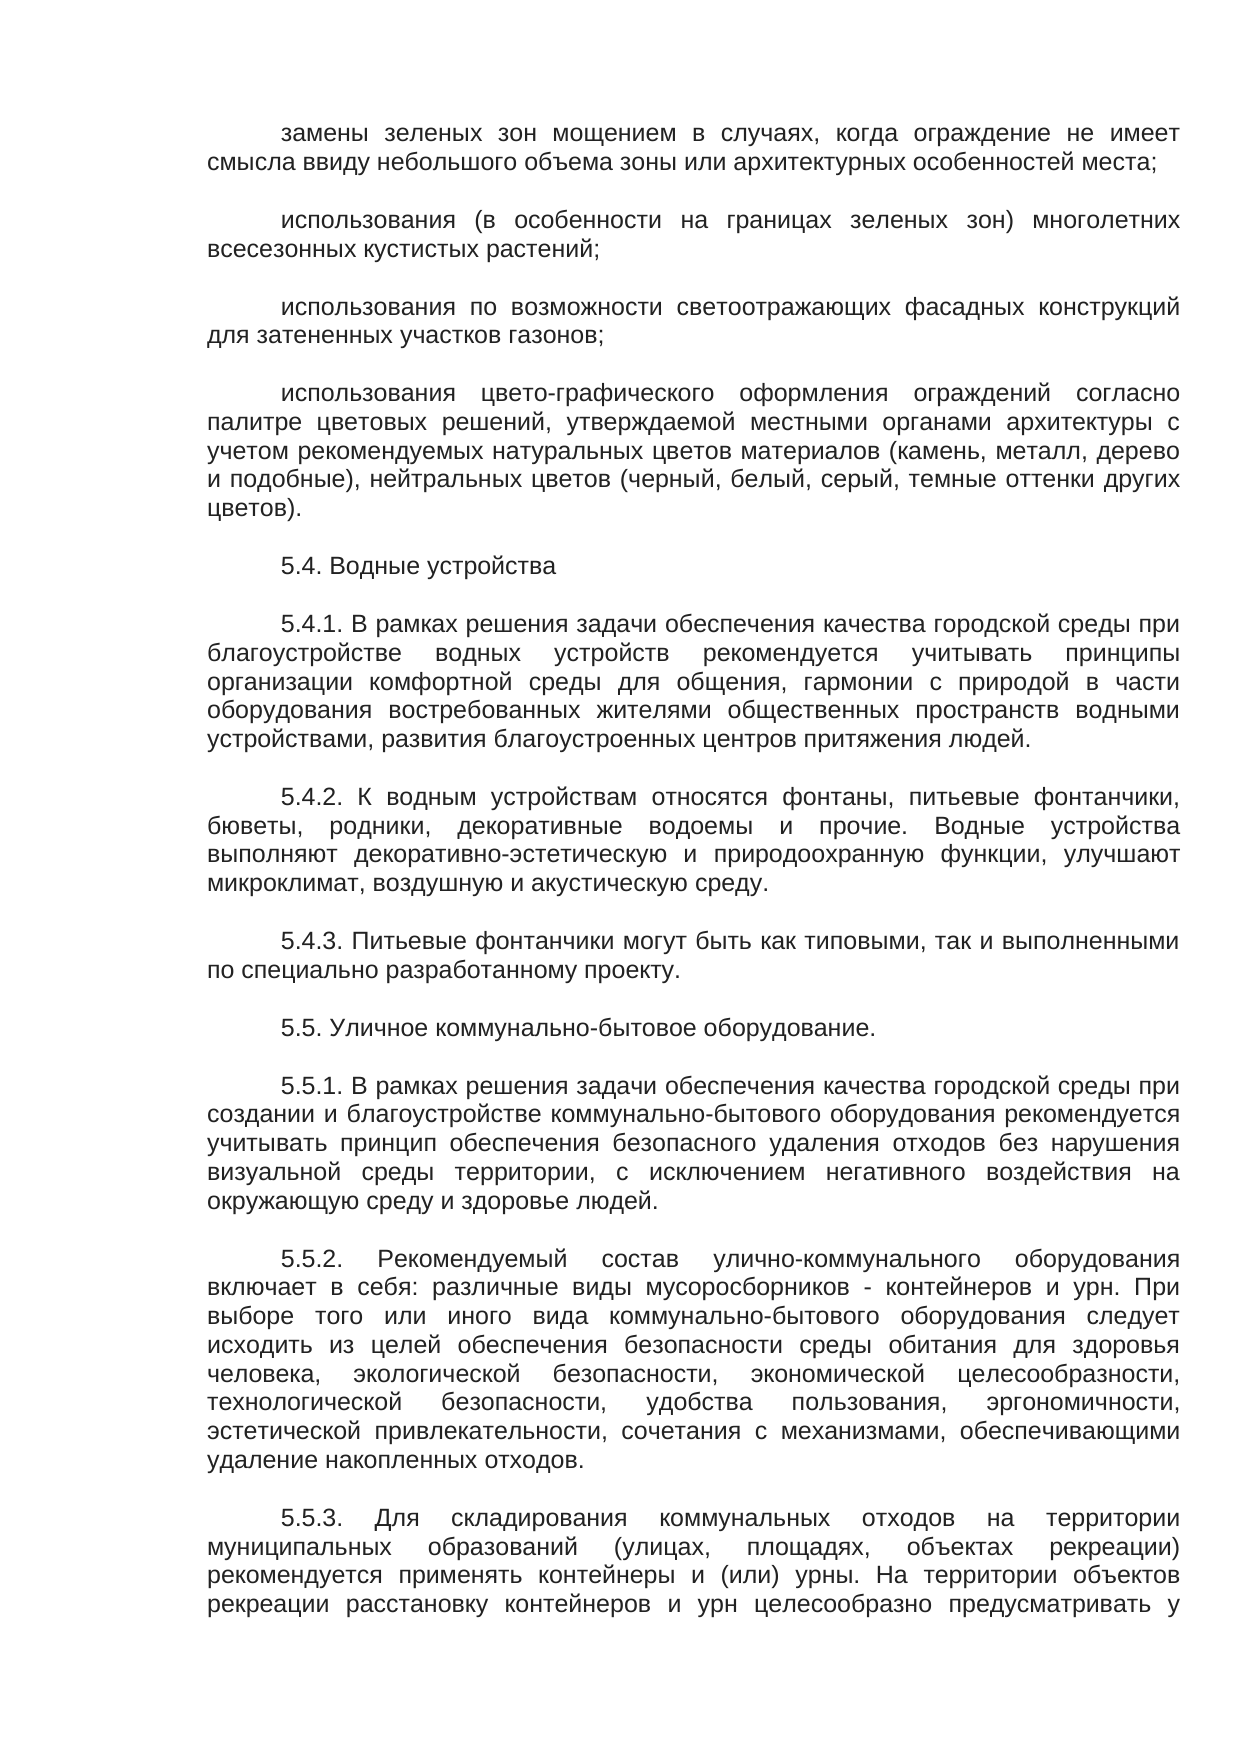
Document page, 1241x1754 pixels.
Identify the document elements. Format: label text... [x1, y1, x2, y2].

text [207, 1503, 1181, 1618]
text 5.4.3. Питьевые фонтанчики могут быть как типовыми, так и выполненными по специально разработанному проекту. [207, 926, 1181, 983]
text замены зеленых зон мощением в случаях, когда ограждение не имеет смысла ввиду небольшого объема зоны или архитектурных особенностей места; [207, 118, 1181, 176]
text 5.4.2. К водным устройствам относятся фонтаны, питьевые фонтанчики, бюветы, родники, декоративные водоемы и прочие. Водные устройства выполняют декоративно-эстетическую и природоохранную функции, улучшают микроклимат, воздушную и акустическую среду. [207, 782, 1181, 897]
text 5.5.2. Рекомендуемый состав улично-коммунального оборудования включает в себя: различные виды мусоросборников - контейнеров и урн. При выборе того или иного вида коммунально-бытового оборудования следует исходить из целей обеспечения безопасности среды обитания для здоровья человека, экологической безопасности, экономической целесообразности, технологической безопасности, удобства пользования, эргономичности, эстетической привлекательности, сочетания с механизмами, обеспечивающими удаление накопленных отходов. [207, 1243, 1181, 1473]
text 5.5.1. В рамках решения задачи обеспечения качества городской среды при создании и благоустройстве коммунально-бытового оборудования рекомендуется учитывать принцип обеспечения безопасного удаления отходов без нарушения визуальной среды территории, с исключением негативного воздействия на окружающую среду и здоровье людей. [207, 1071, 1181, 1214]
text 5.4.1. В рамках решения задачи обеспечения качества городской среды при благоустройстве водных устройств рекомендуется учитывать принципы организации комфортной среды для общения, гармонии с природой в части оборудования востребованных жителями общественных пространств водными устройствами, развития благоустроенных центров притяжения людей. [207, 609, 1181, 753]
text 5.5. Уличное коммунально-бытовое оборудование. [207, 1013, 1181, 1041]
text использования (в особенности на границах зеленых зон) многолетних всесезонных кустистых растений; [207, 205, 1181, 262]
text 5.4. Водные устройства [207, 551, 1181, 580]
text использования цвето-графического оформления ограждений согласно палитре цветовых решений, утверждаемой местными органами архитектуры с учетом рекомендуемых натуральных цветов материалов (камень, металл, дерево и подобные), нейтральных цветов (черный, белый, серый, темные оттенки других цветов). [207, 378, 1181, 522]
text использования по возможности светоотражающих фасадных конструкций для затененных участков газонов; [207, 291, 1181, 349]
